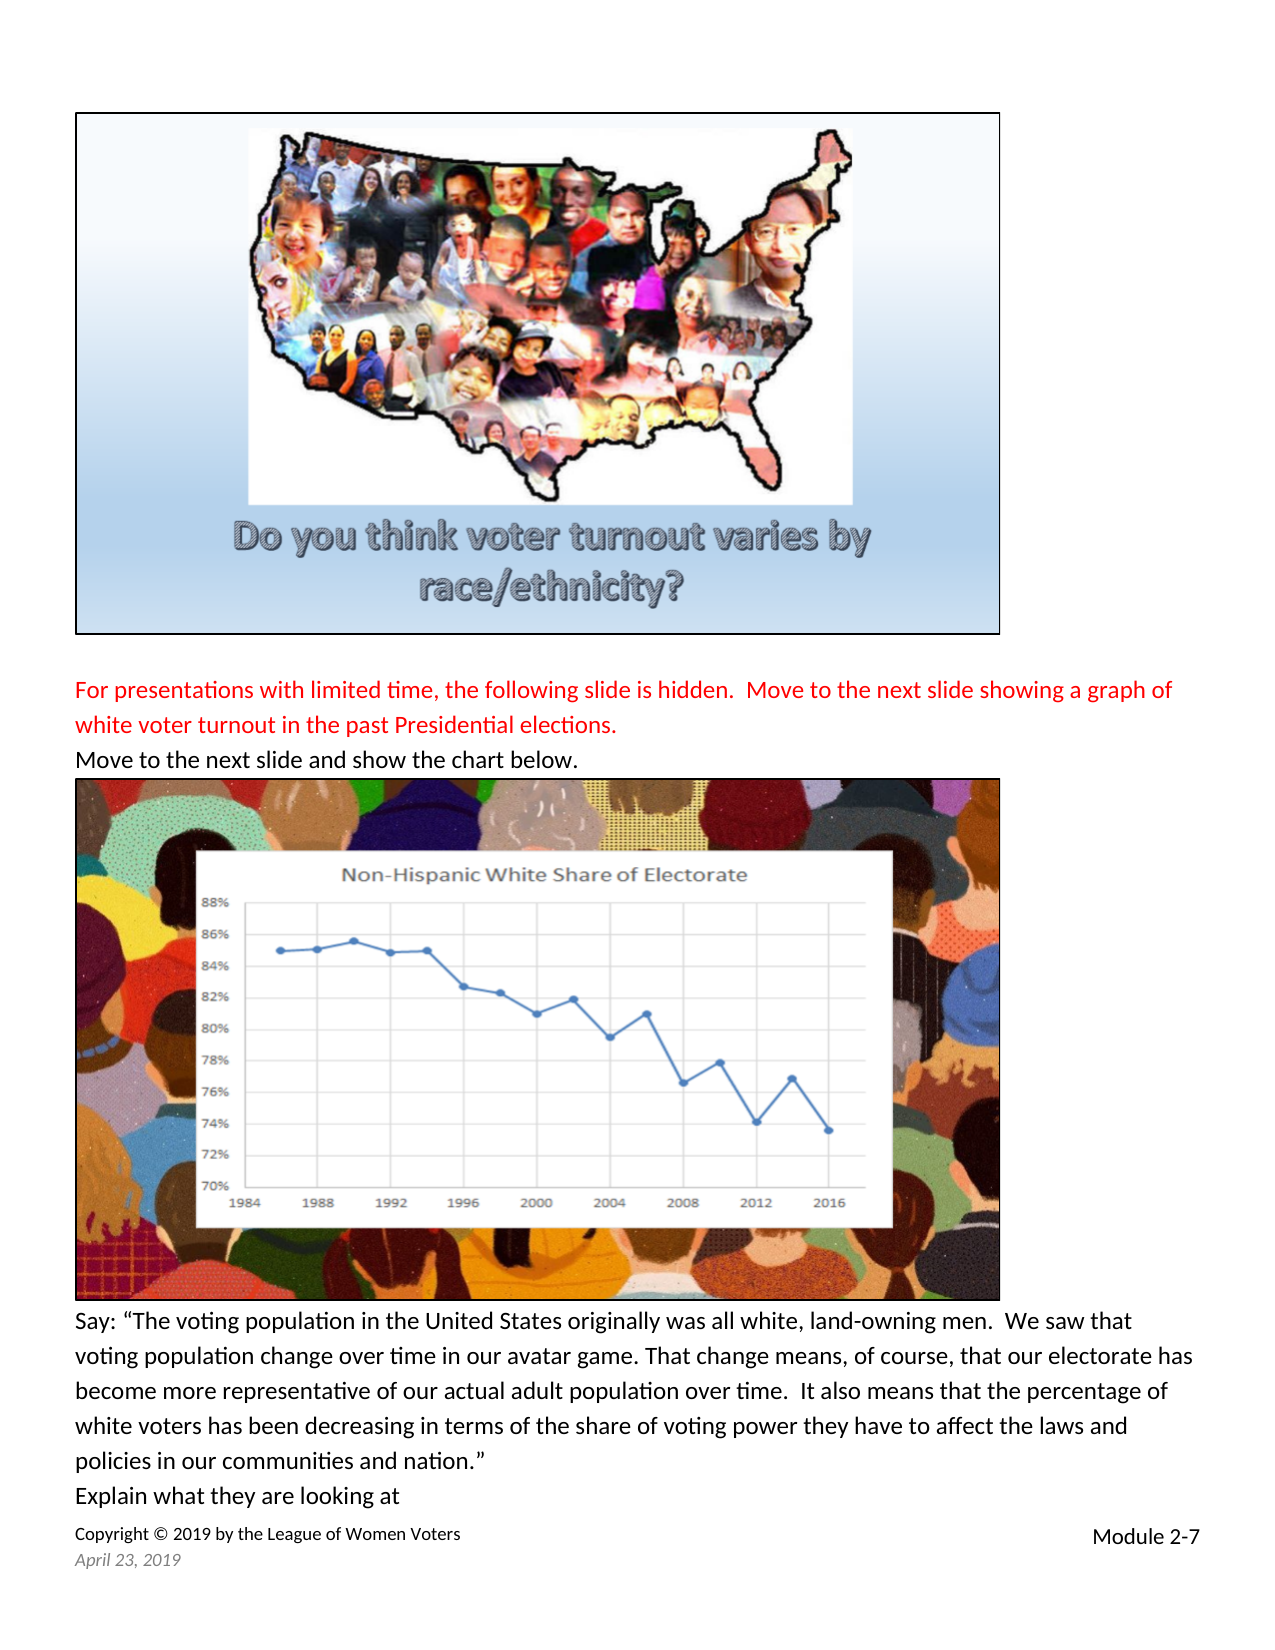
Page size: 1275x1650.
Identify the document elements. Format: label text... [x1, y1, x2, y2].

text Explain what they are looking at [75, 1480, 1200, 1511]
picture [75, 778, 1001, 1301]
text Move to the next slide and show the chart below. [75, 744, 1200, 774]
picture [75, 112, 1001, 635]
text For presentations with limited time, the following slide is hidden. Move to the next slide showing a graph of white voter turnout in the past Presidential elections. [75, 674, 1200, 739]
text Say: “The voting population in the United States originally was all white, land-owning men. We saw that voting population change over time in our avatar game. That change means, of course, that our electorate has become more representative of our actual adult population over time. It also means that the percentage of white voters has been decreasing in terms of the share of voting power they have to affect the laws and policies in our communities and nation.” [75, 1305, 1200, 1476]
